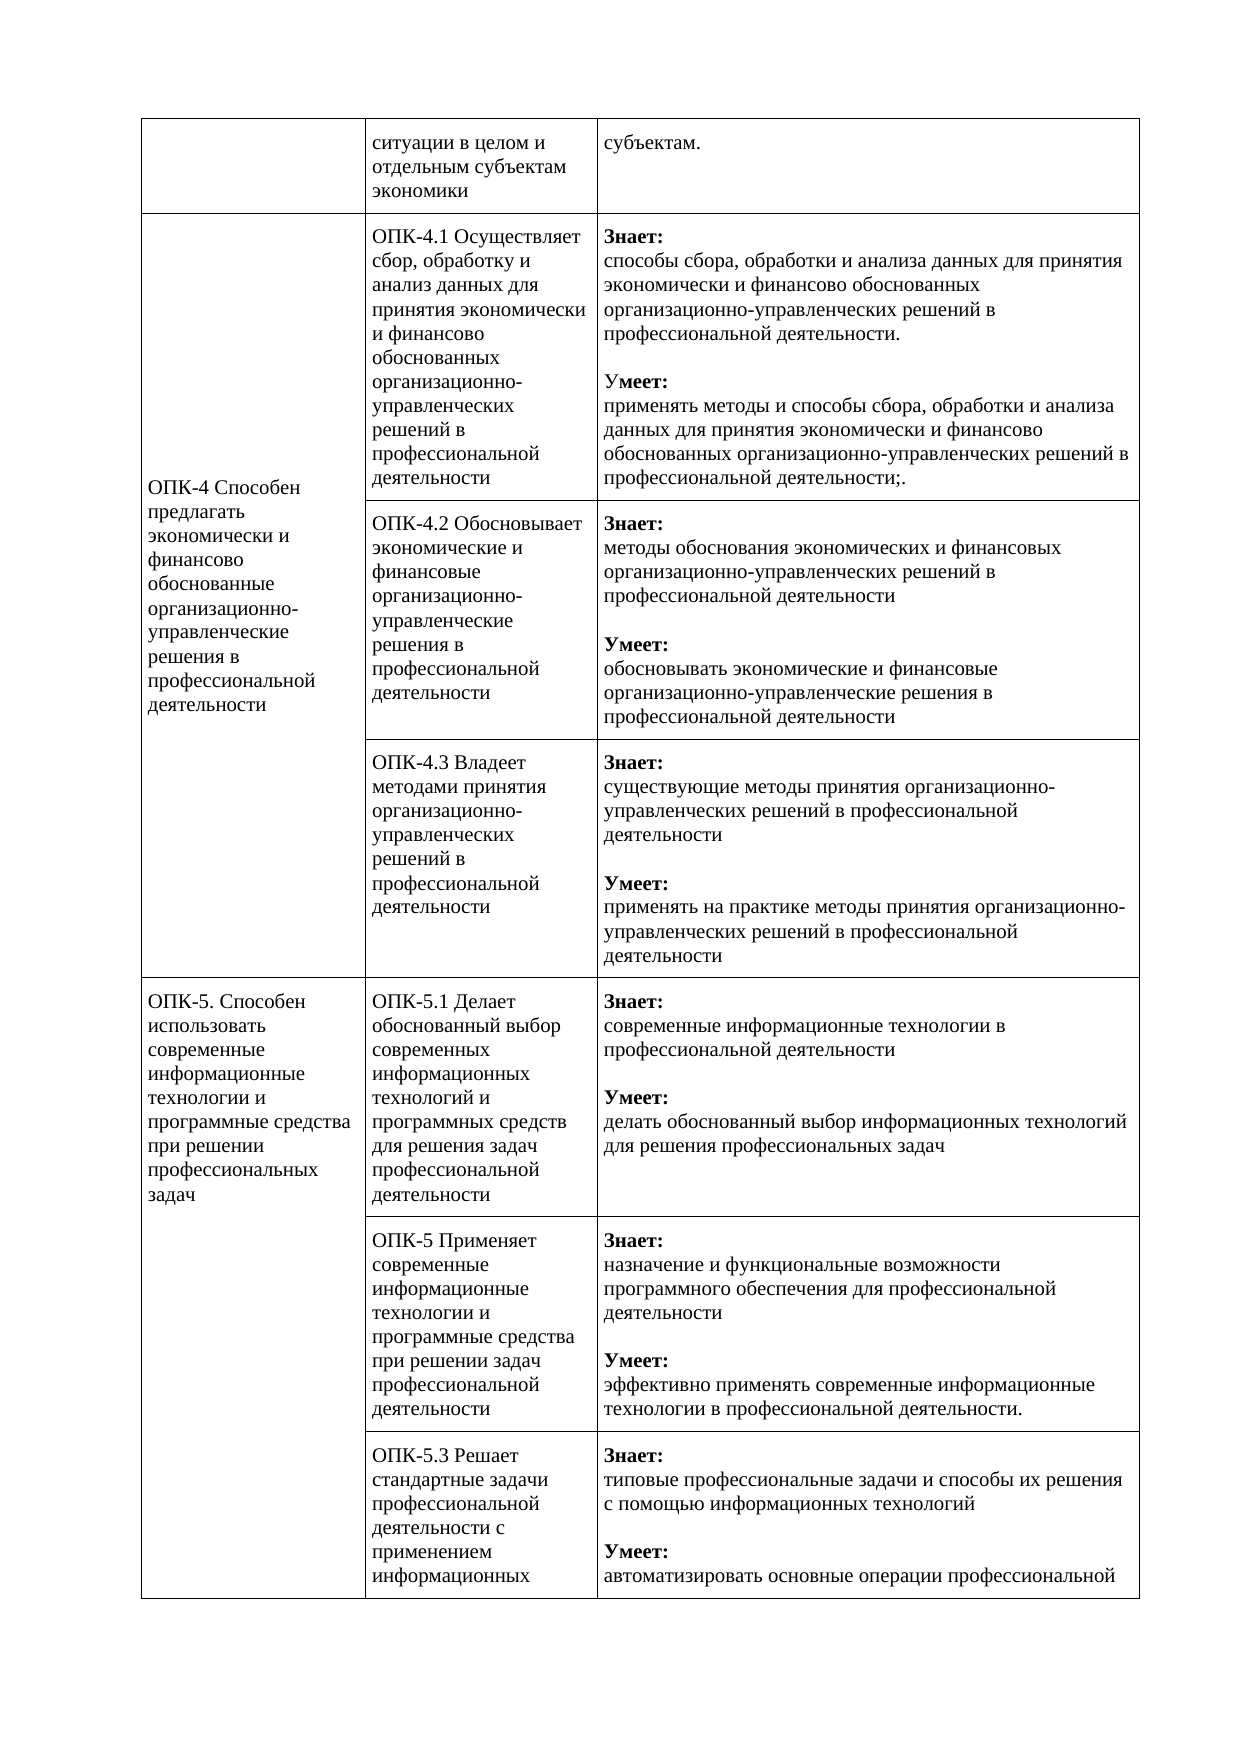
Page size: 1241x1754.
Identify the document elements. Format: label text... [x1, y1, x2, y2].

table_cell ОПК-4.2 Обосновывает экономические и финансовые организационно-управленческие решения в профессиональной деятельности [366, 501, 597, 738]
table_cell ОПК-5 Применяет современные информационные технологии и программные средства при решении задач профессиональной деятельности [366, 1217, 597, 1431]
table_cell ОПК-4.3 Владеет методами принятия организационно-управленческих решений в профессиональной деятельности [366, 740, 597, 977]
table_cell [598, 1432, 1139, 1598]
table_cell Знает: назначение и функциональные возможности программного обеспечения для профессиональной деятельности Умеет: эффективно применять современные информационные технологии в профессиональной деятельности. [598, 1217, 1139, 1431]
table_cell ОПК-5. Способен использовать современные информационные технологии и программные средства при решении профессиональных задач [142, 978, 365, 1598]
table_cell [366, 1432, 597, 1598]
table_cell Знает: существующие методы принятия организационно-управленческих решений в профессиональной деятельности Умеет: применять на практике методы принятия организационно-управленческих решений в профессиональной деятельности [598, 740, 1139, 977]
table_cell ОПК-4.1 Осуществляет сбор, обработку и анализ данных для принятия экономически и финансово обоснованных организационно-управленческих решений в профессиональной деятельности [366, 214, 597, 499]
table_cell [598, 119, 1139, 213]
table_cell Знает: современные информационные технологии в профессиональной деятельности Умеет: делать обоснованный выбор информационных технологий для решения профессиональных задач [598, 978, 1139, 1216]
table_cell ОПК-5.1 Делает обоснованный выбор современных информационных технологий и программных средств для решения задач профессиональной деятельности [366, 978, 597, 1216]
table_cell Знает: методы обоснования экономических и финансовых организационно-управленческих решений в профессиональной деятельности Умеет: обосновывать экономические и финансовые организационно-управленческие решения в профессиональной деятельности [598, 501, 1139, 738]
table_cell Знает: способы сбора, обработки и анализа данных для принятия экономически и финансово обоснованных организационно-управленческих решений в профессиональной деятельности. Умеет: применять методы и способы сбора, обработки и анализа данных для принятия экономически и финансово обоснованных организационно-управленческих решений в профессиональной деятельности;. [598, 214, 1139, 499]
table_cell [366, 119, 597, 213]
table_cell ОПК-4 Способен предлагать экономически и финансово обоснованные организационно-управленческие решения в профессиональной деятельности [142, 214, 365, 977]
